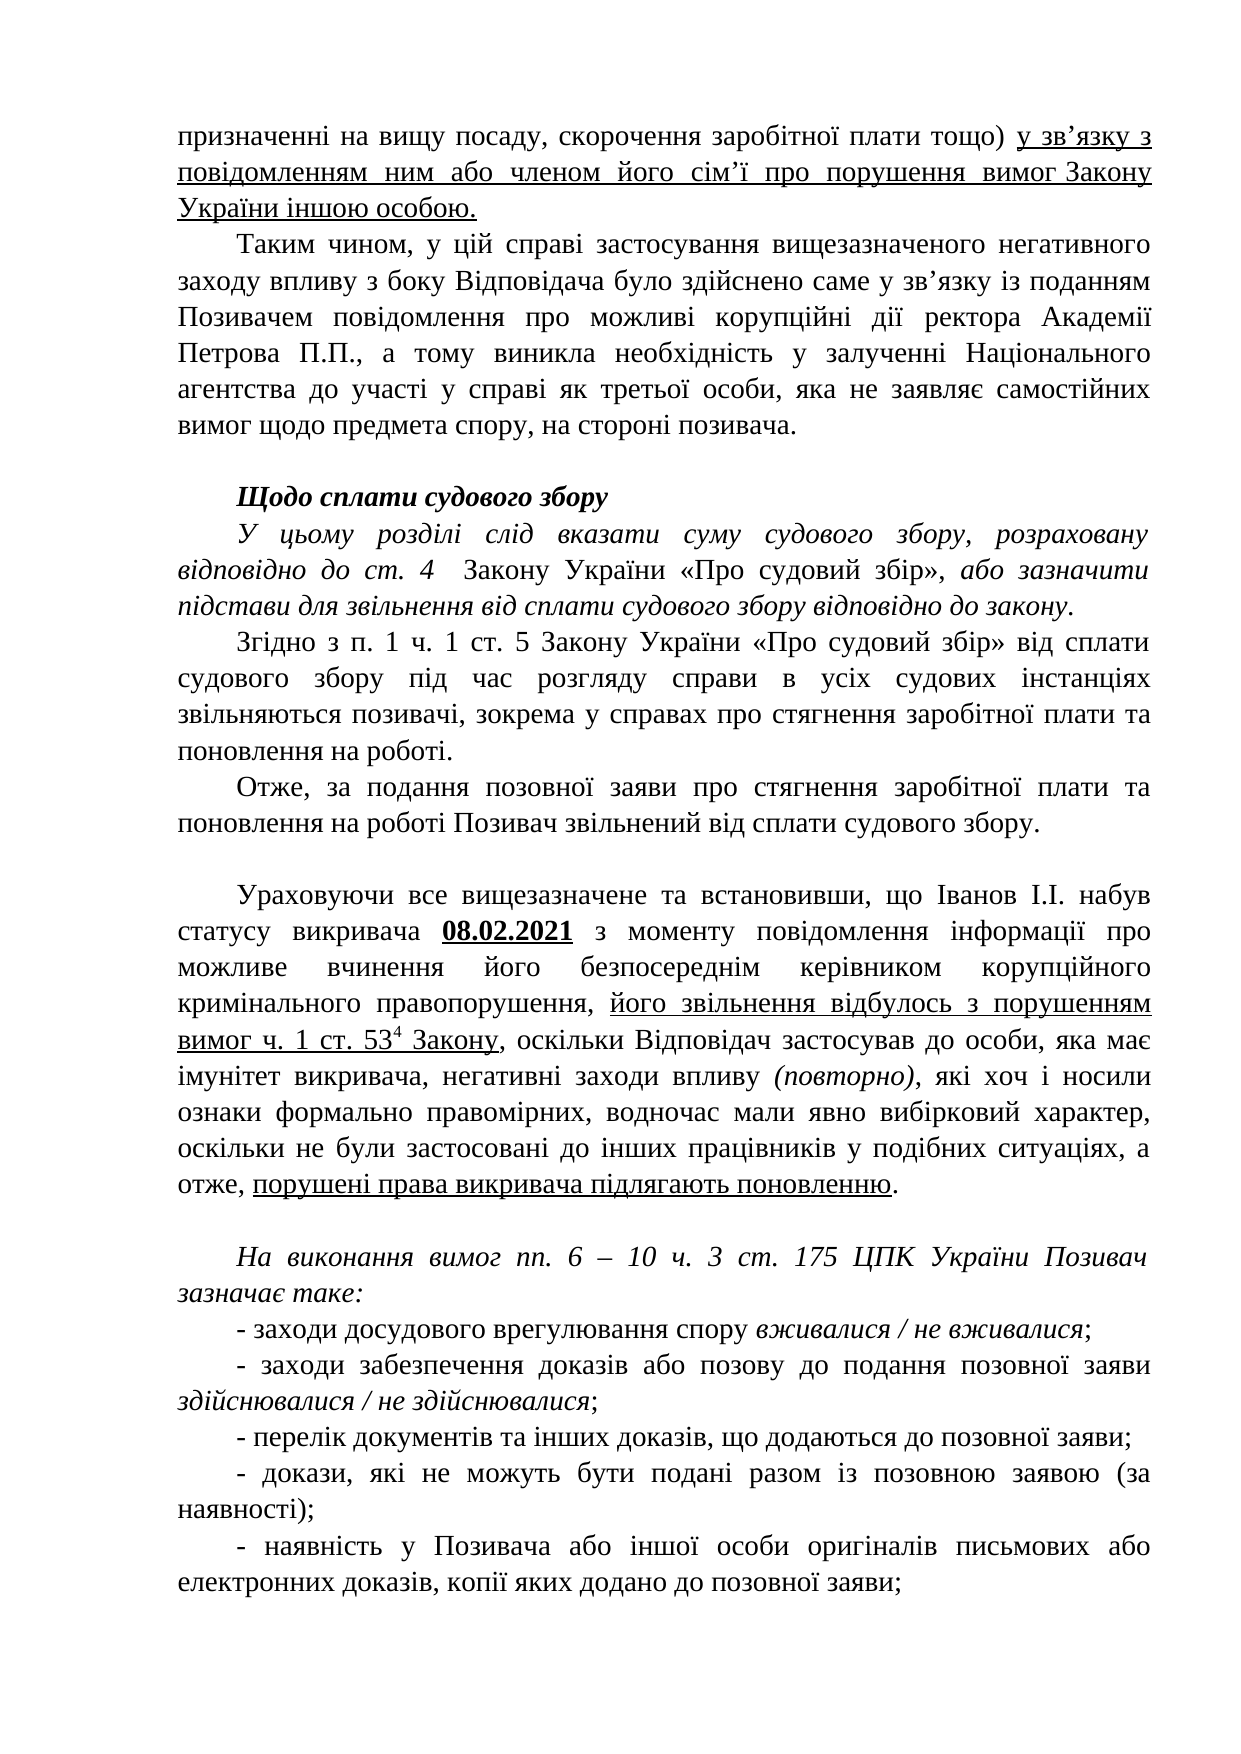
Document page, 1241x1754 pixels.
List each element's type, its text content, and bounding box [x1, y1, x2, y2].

text Ураховуючи все вищезазначене та встановивши, що Іванов І.І. набув статусу викривача 08.02.2021 з моменту повідомлення інформації про можливе вчинення його безпосереднім керівником корупційного кримінального правопорушення, його звільнення відбулось з порушенням вимог ч. 1 ст. 534 Закону, оскільки Відповідач застосував до особи, яка має імунітет викривача, негативні заходи впливу (повторно), які хоч і носили ознаки формально правомірних, водночас мали явно вибірковий характер, оскільки не були застосовані до інших працівників у подібних ситуаціях, а отже, порушені права викривача підлягають поновленню. [177, 877, 1152, 1200]
text - наявність у Позивача або іншої особи оригіналів письмових або електронних доказів, копії яких додано до позовної заяви; [177, 1528, 1152, 1597]
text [177, 118, 1152, 183]
text Таким чином, у цій справі застосування вищезазначеного негативного заходу впливу з боку Відповідача було здійснено саме у зв’язку із поданням Позивачем повідомлення про можливі корупційні дії ректора Академії Петрова П.П., а тому виникла необхідність у залученні Національного агентства до участі у справі як третьої особи, яка не заявляє самостійних вимог щодо предмета спору, на стороні позивача. [177, 227, 1152, 441]
text Щодо сплати судового збору [177, 479, 1152, 513]
text - заходи досудового врегулювання спору вживалися / не вживалися; [177, 1311, 1152, 1344]
text Згідно з п. 1 ч. 1 ст. 5 Закону України «Про судовий збір» від сплати судового збору під час розгляду справи в усіх судових інстанціях звільняються позивачі, зокрема у справах про стягнення заробітної плати та поновлення на роботі. [177, 624, 1152, 766]
text - докази, які не можуть бути подані разом із позовною заявою (за наявності); [177, 1456, 1152, 1525]
text - перелік документів та інших доказів, що додаються до позовної заяви; [177, 1419, 1152, 1453]
text У цьому розділі слід вказати суму судового збору, розраховану відповідно до ст. 4 Закону України «Про судовий збір», або зазначити підстави для звільнення від сплати судового збору відповідно до закону. [177, 516, 1152, 622]
text Отже, за подання позовної заяви про стягнення заробітної плати та поновлення на роботі Позивач звільнений від сплати судового збору. [177, 769, 1152, 838]
text На виконання вимог пп. 6 – 10 ч. 3 ст. 175 ЦПК України Позивач зазначає таке: [177, 1239, 1152, 1308]
text - заходи забезпечення доказів або позову до подання позовної заяви здійснювалися / не здійснювалися; [177, 1347, 1152, 1417]
